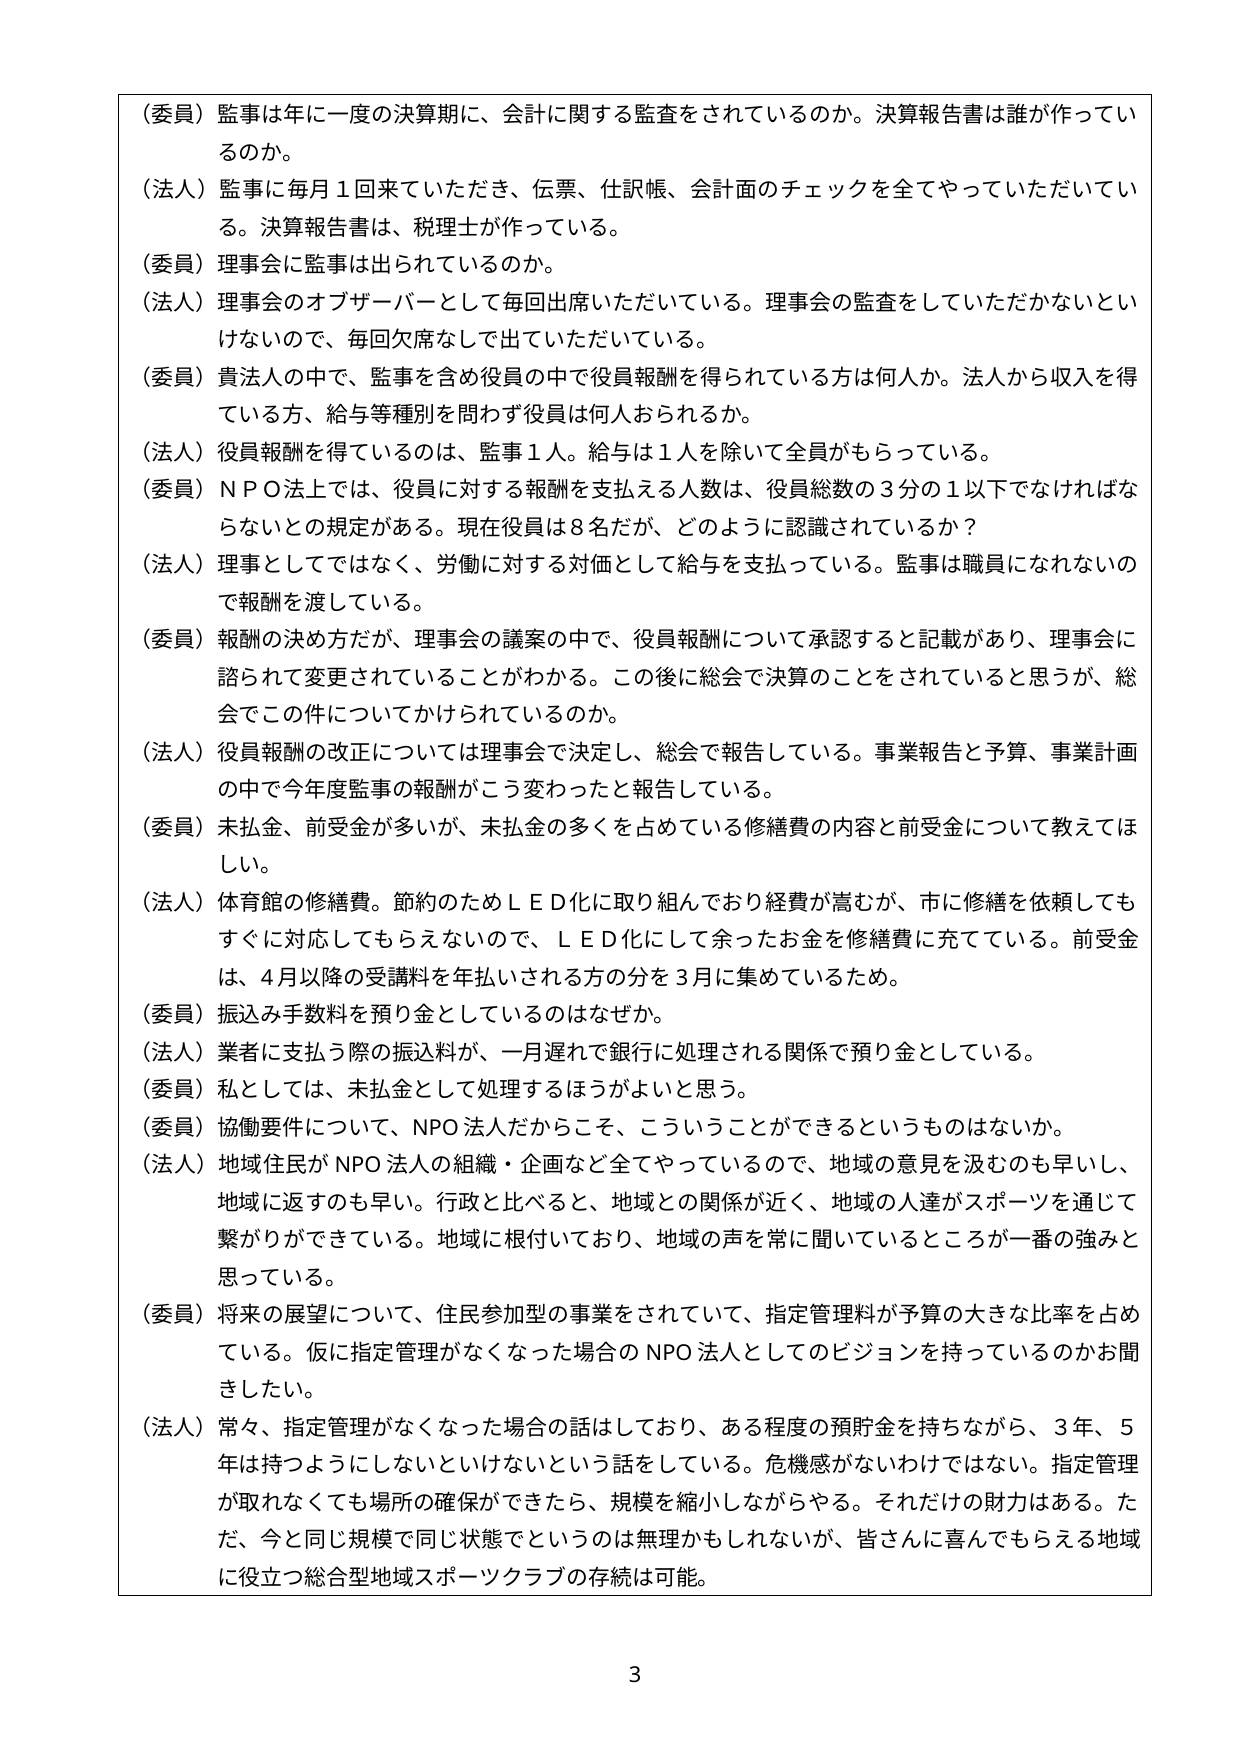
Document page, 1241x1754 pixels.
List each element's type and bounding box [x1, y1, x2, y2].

table_cell [119, 95, 1151, 1594]
